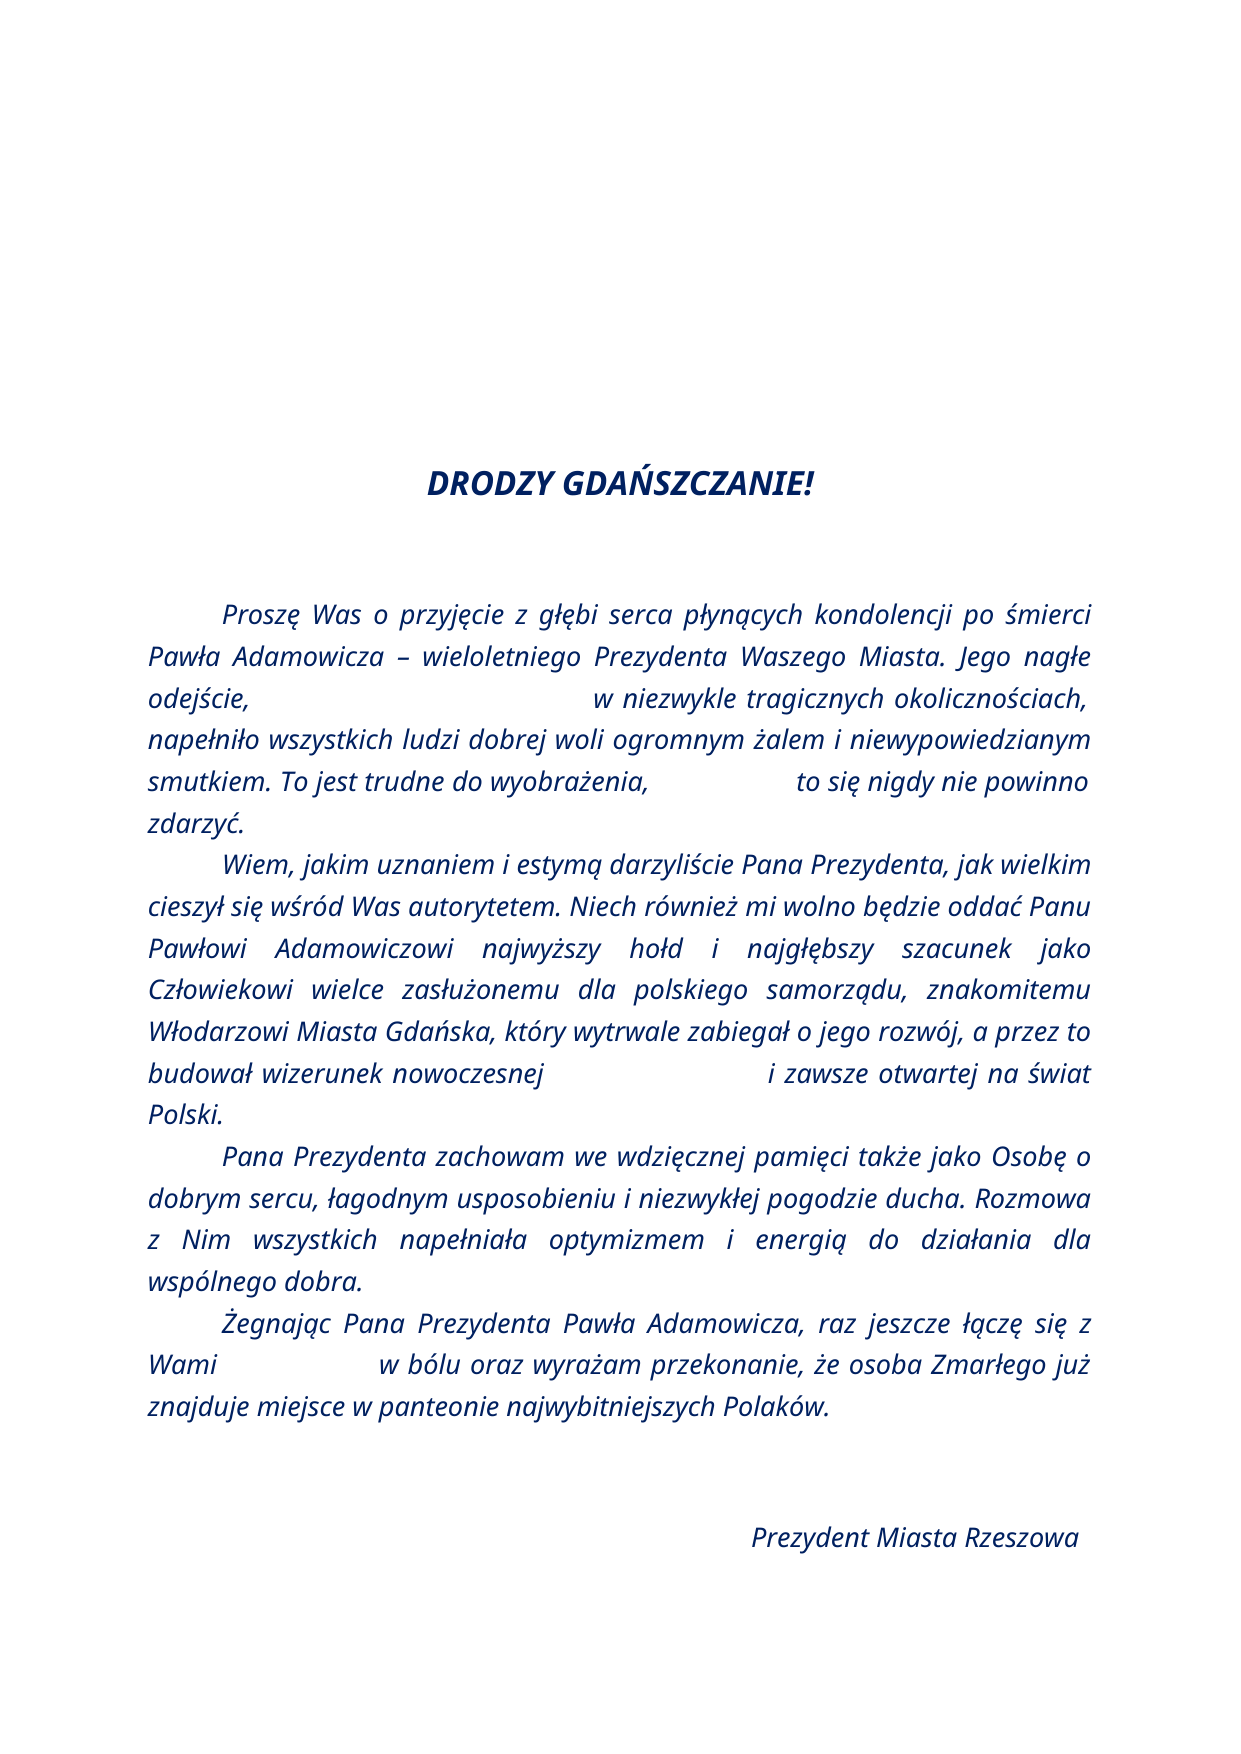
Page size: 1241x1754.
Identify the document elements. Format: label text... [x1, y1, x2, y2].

text Żegnając Pana Prezydenta Pawła Adamowicza, raz jeszcze łączę się z Wami w bólu oraz wyrażam przekonanie, że osoba Zmarłego już znajduje miejsce w panteonie najwybitniejszych Polaków. [148, 1299, 1092, 1424]
text Pana Prezydenta zachowam we wdzięcznej pamięci także jako Osobę o dobrym sercu, łagodnym usposobieniu i niezwykłej pogodzie ducha. Rozmowa z Nim wszystkich napełniała optymizmem i energią do działania dla wspólnego dobra. [148, 1133, 1092, 1299]
text Proszę Was o przyjęcie z głębi serca płynących kondolencji po śmierci Pawła Adamowicza – wieloletniego Prezydenta Waszego Miasta. Jego nagłe odejście, w niezwykle tragicznych okolicznościach, napełniło wszystkich ludzi dobrej woli ogromnym żalem i niewypowiedzianym smutkiem. To jest trudne do wyobrażenia, to się nigdy nie powinno zdarzyć. [148, 591, 1092, 841]
text Prezydent Miasta Rzeszowa [738, 1518, 1092, 1555]
text Wiem, jakim uznaniem i estymą darzyliście Pana Prezydenta, jak wielkim cieszył się wśród Was autorytetem. Niech również mi wolno będzie oddać Panu Pawłowi Adamowiczowi najwyższy hołd i najgłębszy szacunek jako Człowiekowi wielce zasłużonemu dla polskiego samorządu, znakomitemu Włodarzowi Miasta Gdańska, który wytrwale zabiegał o jego rozwój, a przez to budował wizerunek nowoczesnej i zawsze otwartej na świat Polski. [148, 841, 1092, 1133]
text DRODZY GDAŃSZCZANIE! [148, 460, 1092, 506]
